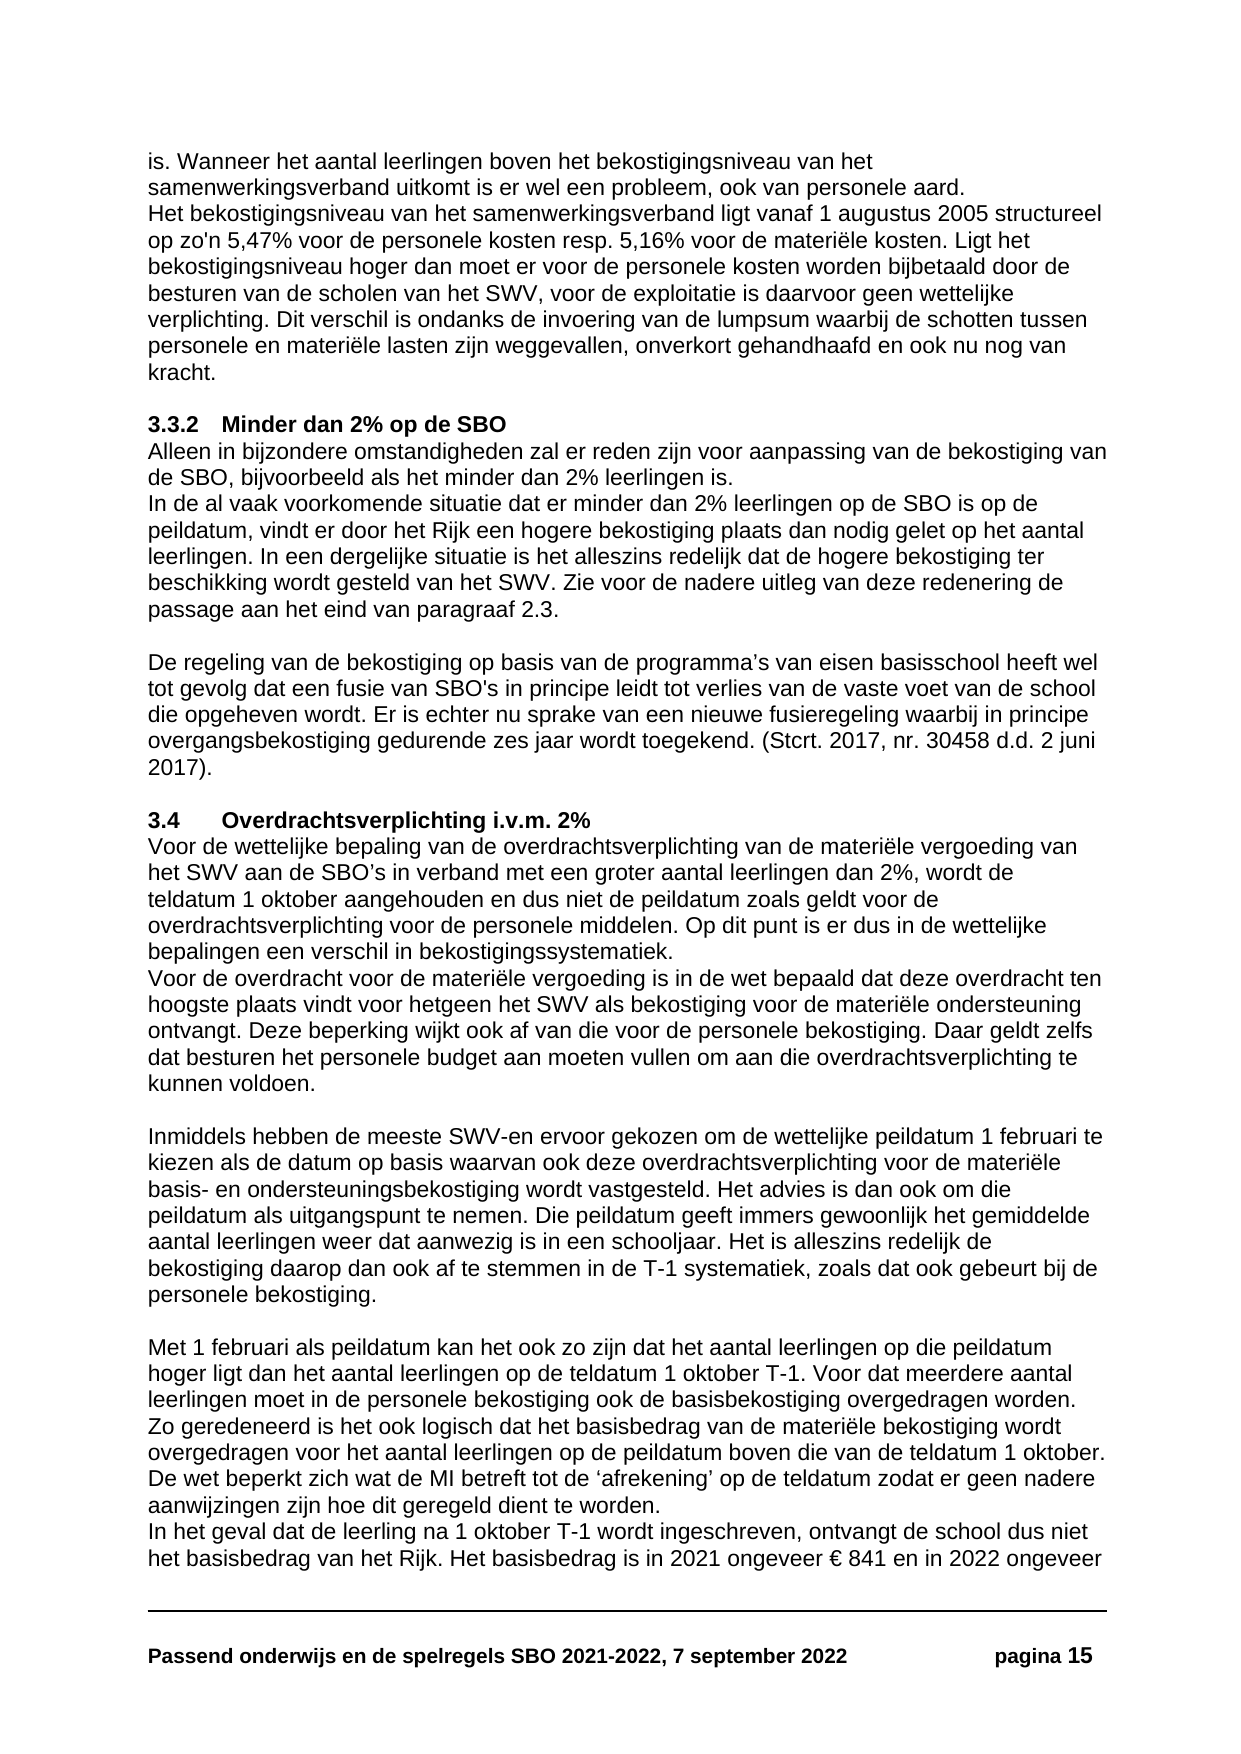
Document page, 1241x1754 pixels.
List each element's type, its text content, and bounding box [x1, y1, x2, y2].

text In de al vaak voorkomende situatie dat er minder dan 2% leerlingen op de SBO is op de peildatum, vindt er door het Rijk een hogere bekostiging plaats dan nodig gelet op het aantal leerlingen. In een dergelijke situatie is het alleszins redelijk dat de hogere bekostiging ter beschikking wordt gesteld van het SWV. Zie voor de nadere uitleg van deze redenering de passage aan het eind van paragraaf 2.3. [148, 490, 1107, 622]
text 3.4 Overdrachtsverplichting i.v.m. 2% [148, 807, 1107, 833]
text 3.3.2 Minder dan 2% op de SBO [148, 411, 1107, 438]
text Alleen in bijzondere omstandigheden zal er reden zijn voor aanpassing van de bekostiging van de SBO, bijvoorbeeld als het minder dan 2% leerlingen is. [148, 438, 1107, 490]
text Voor de overdracht voor de materiële vergoeding is in de wet bepaald dat deze overdracht ten hoogste plaats vindt voor hetgeen het SWV als bekostiging voor de materiële ondersteuning ontvangt. Deze beperking wijkt ook af van die voor de personele bekostiging. Daar geldt zelfs dat besturen het personele budget aan moeten vullen om aan die overdrachtsverplichting te kunnen voldoen. [148, 965, 1107, 1096]
text Voor de wettelijke bepaling van de overdrachtsverplichting van de materiële vergoeding van het SWV aan de SBO’s in verband met een groter aantal leerlingen dan 2%, wordt de teldatum 1 oktober aangehouden en dus niet de peildatum zoals geldt voor de overdrachtsverplichting voor de personele middelen. Op dit punt is er dus in de wettelijke bepalingen een verschil in bekostigingssystematiek. [148, 833, 1107, 965]
text Inmiddels hebben de meeste SWV-en ervoor gekozen om de wettelijke peildatum 1 februari te kiezen als de datum op basis waarvan ook deze overdrachtsverplichting voor de materiële basis- en ondersteuningsbekostiging wordt vastgesteld. Het advies is dan ook om die peildatum als uitgangspunt te nemen. Die peildatum geeft immers gewoonlijk het gemiddelde aantal leerlingen weer dat aanwezig is in een schooljaar. Het is alleszins redelijk de bekostiging daarop dan ook af te stemmen in de T-1 systematiek, zoals dat ook gebeurt bij de personele bekostiging. [148, 1123, 1107, 1307]
text Met 1 februari als peildatum kan het ook zo zijn dat het aantal leerlingen op die peildatum hoger ligt dan het aantal leerlingen op de teldatum 1 oktober T-1. Voor dat meerdere aantal leerlingen moet in de personele bekostiging ook de basisbekostiging overgedragen worden. Zo geredeneerd is het ook logisch dat het basisbedrag van de materiële bekostiging wordt overgedragen voor het aantal leerlingen op de peildatum boven die van de teldatum 1 oktober. De wet beperkt zich wat de MI betreft tot de ‘afrekening’ op de teldatum zodat er geen nadere aanwijzingen zijn hoe dit geregeld dient te worden. [148, 1334, 1107, 1518]
text Het bekostigingsniveau van het samenwerkingsverband ligt vanaf 1 augustus 2005 structureel op zo'n 5,47% voor de personele kosten resp. 5,16% voor de materiële kosten. Ligt het bekostigingsniveau hoger dan moet er voor de personele kosten worden bijbetaald door de besturen van de scholen van het SWV, voor de exploitatie is daarvoor geen wettelijke verplichting. Dit verschil is ondanks de invoering van de lumpsum waarbij de schotten tussen personele en materiële lasten zijn weggevallen, onverkort gehandhaafd en ook nu nog van kracht. [148, 200, 1107, 385]
text De regeling van de bekostiging op basis van de programma’s van eisen basisschool heeft wel tot gevolg dat een fusie van SBO's in principe leidt tot verlies van de vaste voet van de school die opgeheven wordt. Er is echter nu sprake van een nieuwe fusieregeling waarbij in principe overgangsbekostiging gedurende zes jaar wordt toegekend. (Stcrt. 2017, nr. 30458 d.d. 2 juni 2017). [148, 648, 1107, 780]
